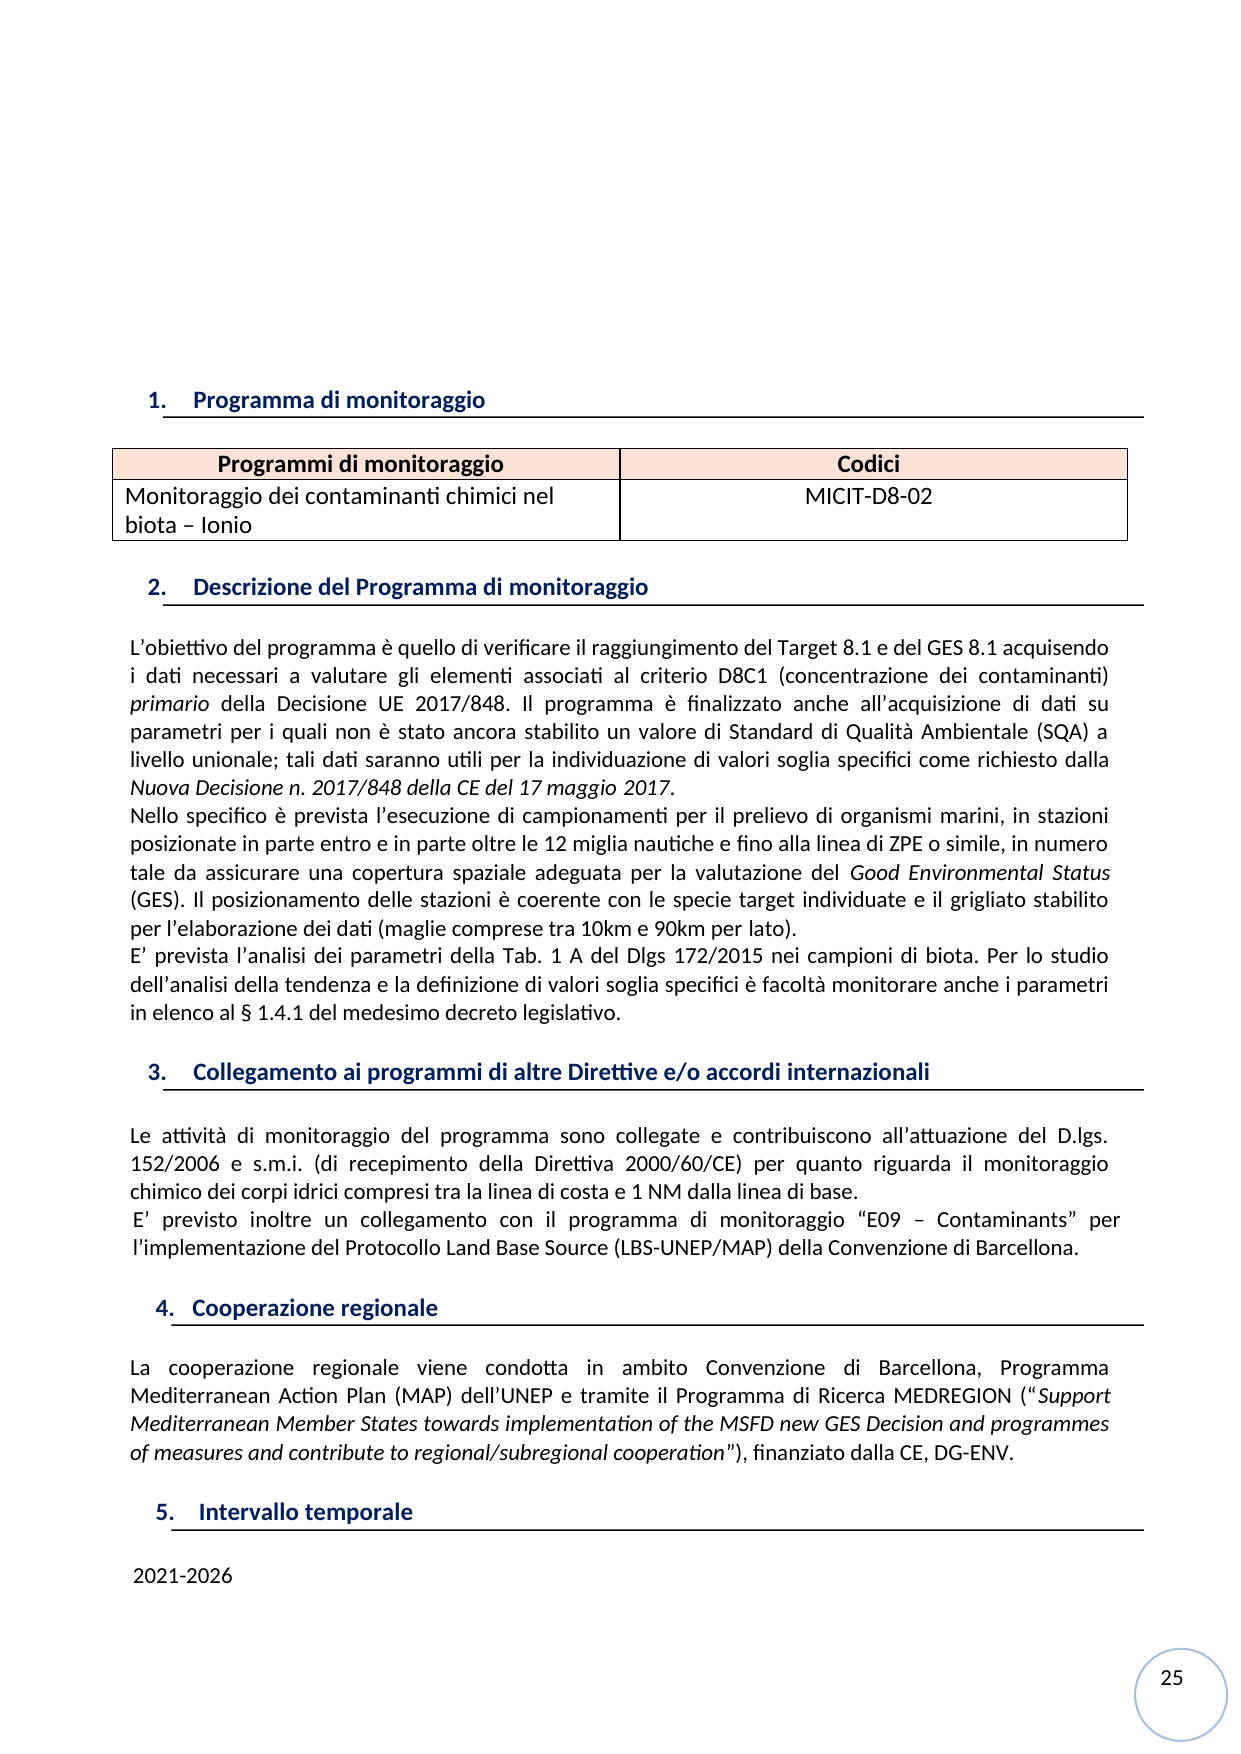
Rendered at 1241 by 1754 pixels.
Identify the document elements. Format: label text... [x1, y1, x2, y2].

table_cell MICIT-D8-02 [621, 480, 1127, 540]
table_cell Monitoraggio dei contaminanti chimici nel biota – Ionio [113, 480, 619, 540]
subtitle Collegamento ai programmi di altre Direttive e/o accordi internazionali [147, 1056, 1176, 1087]
subtitle Programma di monitoraggio [147, 384, 1176, 414]
text E’ prevista l’analisi dei parametri della Tab. 1 A del Dlgs 172/2015 nei campioni di biota. Per lo studio dell’analisi della tendenza e la definizione di valori soglia specifici è facoltà monitorare anche i parametri in elenco al § 1.4.1 del medesimo decreto legislativo. [130, 942, 1111, 1026]
text Nello specifico è prevista l’esecuzione di campionamenti per il prelievo di organismi marini, in stazioni posizionate in parte entro e in parte oltre le 12 miglia nautiche e fino alla linea di ZPE o simile, in numero tale da assicurare una copertura spaziale adeguata per la valutazione del Good Environmental Status (GES). Il posizionamento delle stazioni è coerente con le specie target individuate e il grigliato stabilito per l’elaborazione dei dati (maglie comprese tra 10km e 90km per lato). [130, 802, 1111, 942]
text 2021-2026 [133, 1561, 1176, 1589]
subtitle Cooperazione regionale [155, 1292, 1176, 1322]
text E’ previsto inoltre un collegamento con il programma di monitoraggio “E09 – Contaminants” per l’implementazione del Protocollo Land Base Source (LBS-UNEP/MAP) della Convenzione di Barcellona. [133, 1205, 1123, 1261]
table_header Codici [621, 449, 1127, 479]
table_header Programmi di monitoraggio [113, 449, 619, 479]
text L’obiettivo del programma è quello di verificare il raggiungimento del Target 8.1 e del GES 8.1 acquisendo i dati necessari a valutare gli elementi associati al criterio D8C1 (concentrazione dei contaminanti) primario della Decisione UE 2017/848. Il programma è finalizzato anche all’acquisizione di dati su parametri per i quali non è stato ancora stabilito un valore di Standard di Qualità Ambientale (SQA) a livello unionale; tali dati saranno utili per la individuazione di valori soglia specifici come richiesto dalla Nuova Decisione n. 2017/848 della CE del 17 maggio 2017. [130, 633, 1111, 802]
subtitle Intervallo temporale [155, 1496, 1176, 1527]
text Le attività di monitoraggio del programma sono collegate e contribuiscono all’attuazione del D.lgs. 152/2006 e s.m.i. (di recepimento della Direttiva 2000/60/CE) per quanto riguarda il monitoraggio chimico dei corpi idrici compresi tra la linea di costa e 1 NM dalla linea di base. [130, 1121, 1111, 1205]
text La cooperazione regionale viene condotta in ambito Convenzione di Barcellona, Programma Mediterranean Action Plan (MAP) dell’UNEP e tramite il Programma di Ricerca MEDREGION (“Support Mediterranean Member States towards implementation of the MSFD new GES Decision and programmes of measures and contribute to regional/subregional cooperation”), finanziato dalla CE, DG-ENV. [130, 1353, 1111, 1466]
subtitle Descrizione del Programma di monitoraggio [147, 571, 1176, 602]
